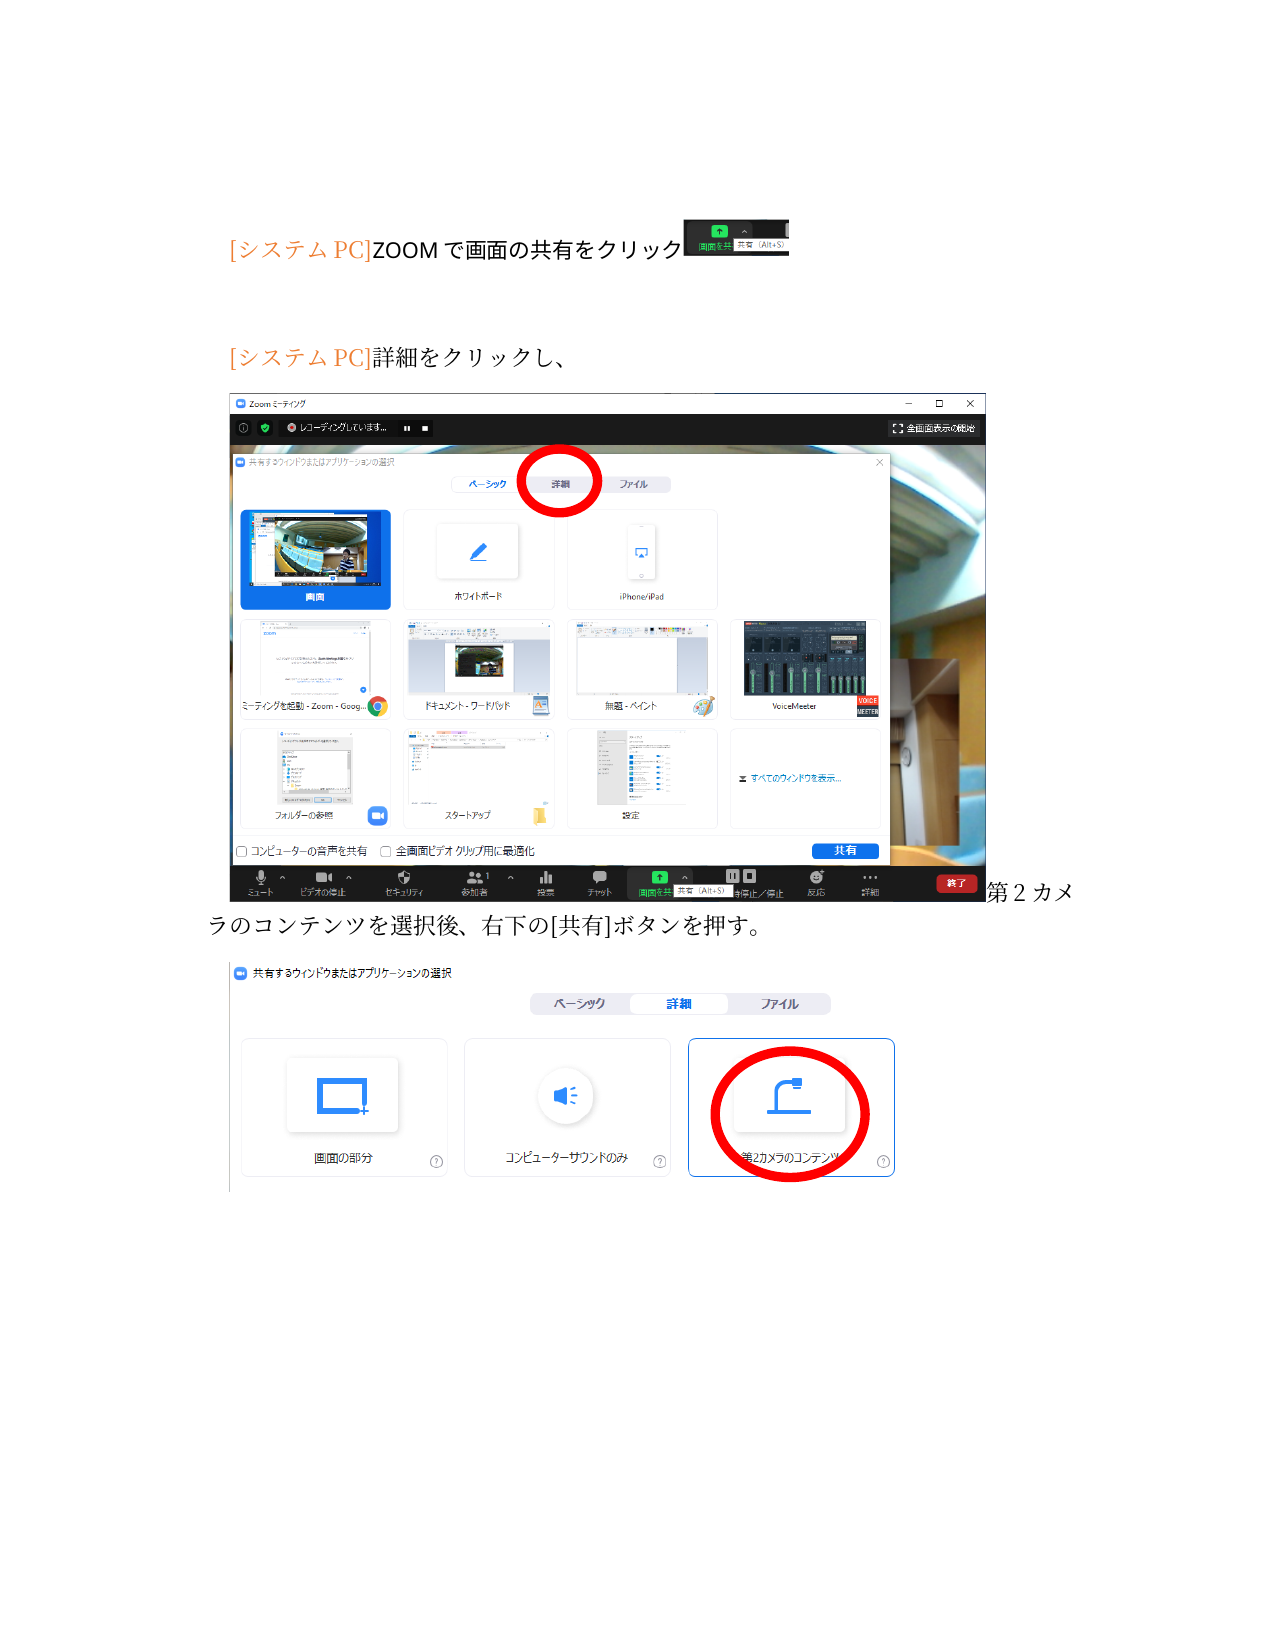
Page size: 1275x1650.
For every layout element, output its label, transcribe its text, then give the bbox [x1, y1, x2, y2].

text [システムPC]詳細をクリックし、 [207, 340, 1098, 373]
picture [229, 962, 920, 1192]
picture [229, 393, 986, 902]
picture [683, 206, 789, 256]
text [システムPC]ZOOMで画面の共有をクリック [207, 207, 1098, 265]
